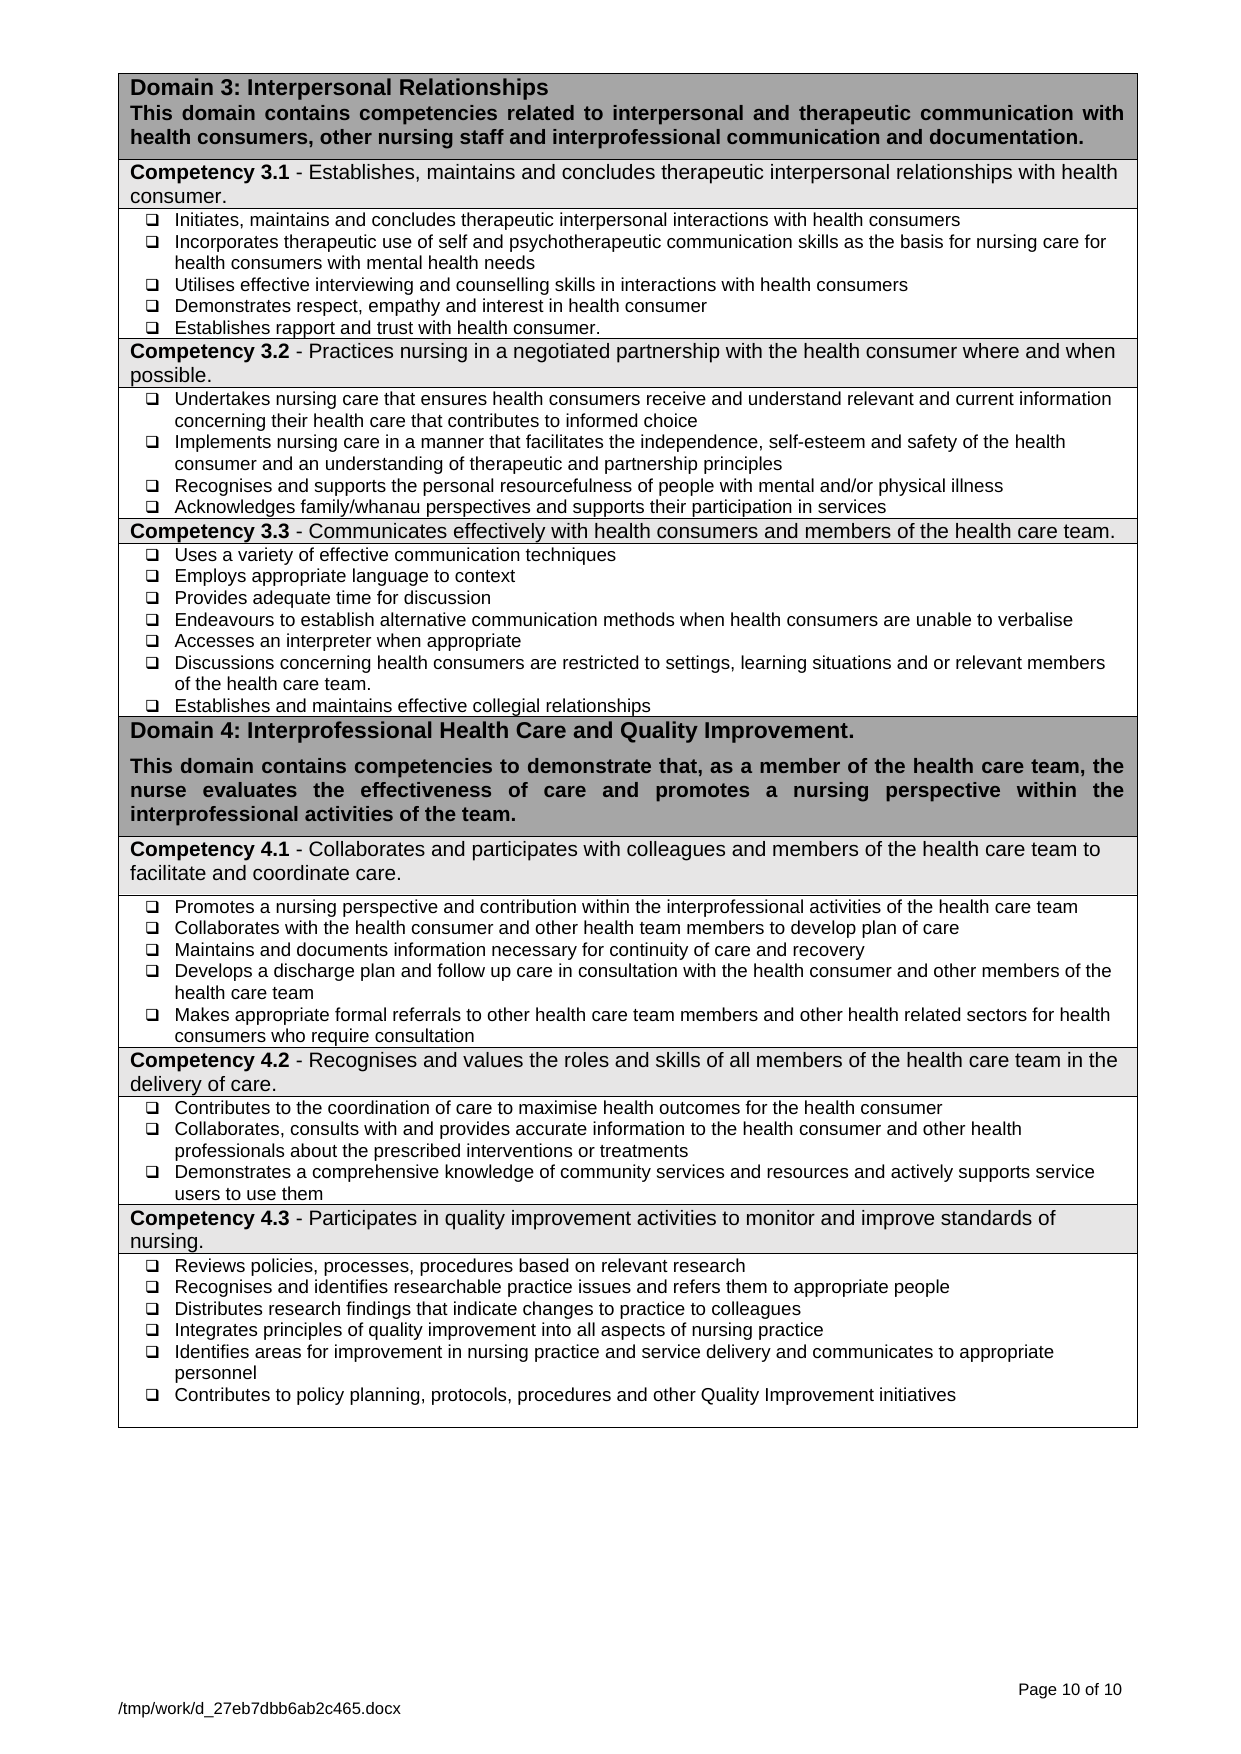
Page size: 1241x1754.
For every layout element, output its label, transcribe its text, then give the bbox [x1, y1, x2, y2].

table_cell Promotes a nursing perspective and contribution within the interprofessional activities of the health care team Collaborates with the health consumer and other health team members to develop plan of care Maintains and documents information necessary for continuity of care and recovery Develops a discharge plan and follow up care in consultation with the health consumer and other members of the health care team Makes appropriate formal referrals to other health care team members and other health related sectors for health consumers who require consultation [119, 896, 1137, 1047]
table_cell Competency 3.3 - Communicates effectively with health consumers and members of the health care team. [119, 519, 1137, 543]
table_cell Uses a variety of effective communication techniques Employs appropriate language to context Provides adequate time for discussion Endeavours to establish alternative communication methods when health consumers are unable to verbalise Accesses an interpreter when appropriate Discussions concerning health consumers are restricted to settings, learning situations and or relevant members of the health care team. Establishes and maintains effective collegial relationships [119, 544, 1137, 716]
table_cell Competency 4.3 - Participates in quality improvement activities to monitor and improve standards of nursing. [119, 1205, 1137, 1253]
table_cell Initiates, maintains and concludes therapeutic interpersonal interactions with health consumers Incorporates therapeutic use of self and psychotherapeutic communication skills as the basis for nursing care for health consumers with mental health needs Utilises effective interviewing and counselling skills in interactions with health consumers Demonstrates respect, empathy and interest in health consumer Establishes rapport and trust with health consumer. [119, 209, 1137, 338]
table_header Domain 3: Interpersonal Relationships This domain contains competencies related to interpersonal and therapeutic communication with health consumers, other nursing staff and interprofessional communication and documentation. [119, 74, 1137, 159]
table_cell Domain 4: Interprofessional Health Care and Quality Improvement. This domain contains competencies to demonstrate that, as a member of the health care team, the nurse evaluates the effectiveness of care and promotes a nursing perspective within the interprofessional activities of the team. [119, 717, 1137, 836]
table_cell Competency 3.1 - Establishes, maintains and concludes therapeutic interpersonal relationships with health consumer. [119, 160, 1137, 208]
table_cell Competency 4.1 - Collaborates and participates with colleagues and members of the health care team to facilitate and coordinate care. [119, 837, 1137, 894]
table_cell Undertakes nursing care that ensures health consumers receive and understand relevant and current information concerning their health care that contributes to informed choice Implements nursing care in a manner that facilitates the independence, self-esteem and safety of the health consumer and an understanding of therapeutic and partnership principles Recognises and supports the personal resourcefulness of people with mental and/or physical illness Acknowledges family/whanau perspectives and supports their participation in services [119, 388, 1137, 518]
table_cell Competency 3.2 - Practices nursing in a negotiated partnership with the health consumer where and when possible. [119, 339, 1137, 387]
table_cell Competency 4.2 - Recognises and values the roles and skills of all members of the health care team in the delivery of care. [119, 1048, 1137, 1096]
table_cell Contributes to the coordination of care to maximise health outcomes for the health consumer Collaborates, consults with and provides accurate information to the health consumer and other health professionals about the prescribed interventions or treatments Demonstrates a comprehensive knowledge of community services and resources and actively supports service users to use them [119, 1097, 1137, 1204]
table_cell Reviews policies, processes, procedures based on relevant research Recognises and identifies researchable practice issues and refers them to appropriate people Distributes research findings that indicate changes to practice to colleagues Integrates principles of quality improvement into all aspects of nursing practice Identifies areas for improvement in nursing practice and service delivery and communicates to appropriate personnel Contributes to policy planning, protocols, procedures and other Quality Improvement initiatives [119, 1254, 1137, 1427]
